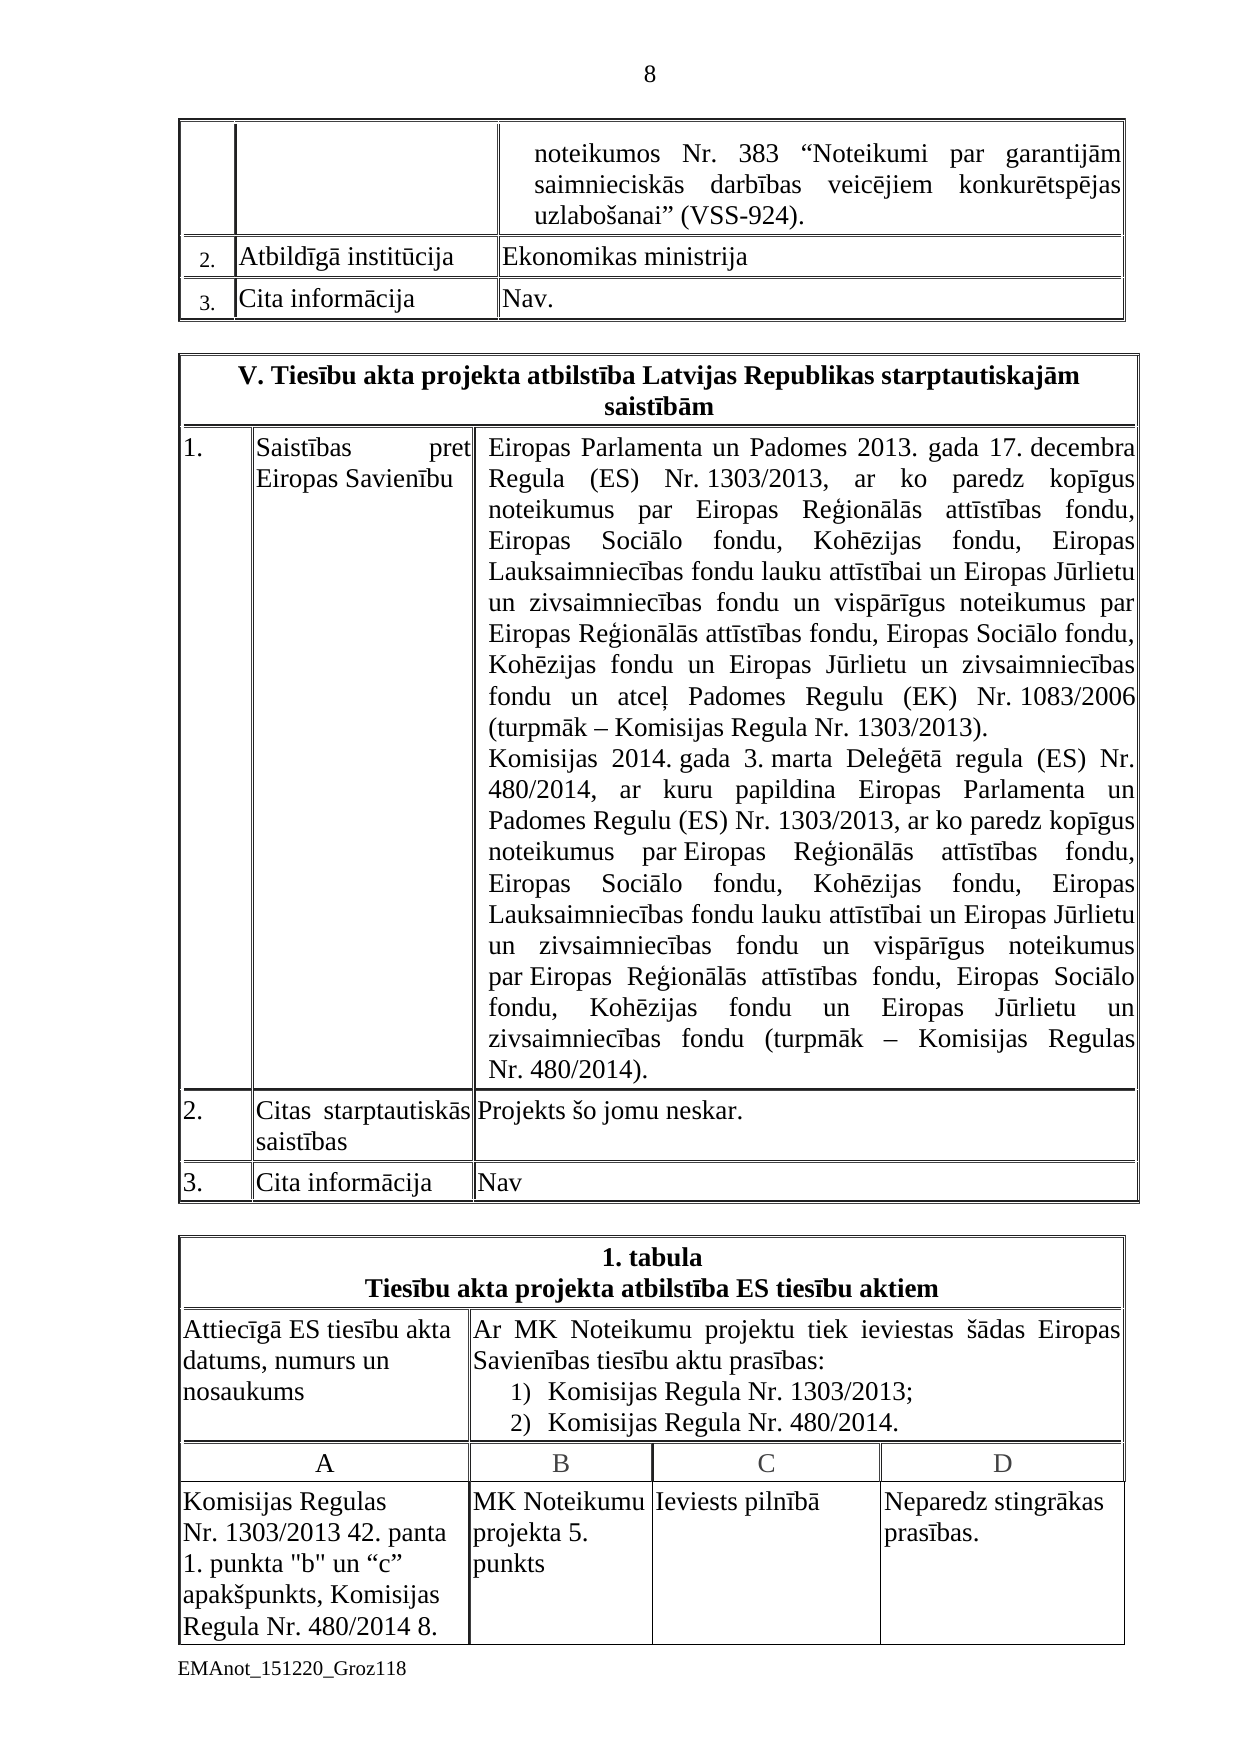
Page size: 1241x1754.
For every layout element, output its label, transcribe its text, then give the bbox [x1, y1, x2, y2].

table_cell Ekonomikas ministrija [500, 234, 1123, 276]
table_cell 3. [180, 276, 235, 318]
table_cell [881, 1482, 1124, 1644]
table_cell Projekts šo jomu neskar. [476, 1088, 1138, 1159]
table_cell A [181, 1440, 468, 1481]
table_cell Saistības pret Eiropas Savienību [254, 428, 472, 1088]
table_cell Ieviests pilnībā [653, 1482, 880, 1644]
table_header 1. tabula Tiesību akta projekta atbilstība ES tiesību aktiem [181, 1238, 1123, 1306]
table_cell 2. [181, 234, 234, 276]
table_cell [471, 1482, 652, 1644]
table_cell Nav [474, 1160, 1137, 1200]
table_cell Ar MK Noteikumu projektu tiek ieviestas šādas Eiropas Savienības tiesību aktu prasības: Komisijas Regula Nr. 1303/2013; Komisijas Regula Nr. 480/2014. [470, 1306, 1123, 1440]
table_cell Atbildīgā institūcija [237, 237, 497, 276]
table_cell D [882, 1440, 1123, 1481]
table_cell 2. [180, 1088, 251, 1159]
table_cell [499, 122, 1123, 233]
table_cell 1. [181, 120, 235, 233]
table_cell C [654, 1444, 879, 1481]
table_cell B [471, 1444, 651, 1481]
table_cell Eiropas Parlamenta un Padomes 2013. gada 17. decembra Regula (ES) Nr. 1303/2013, ar ko paredz kopīgus noteikumus par Eiropas Reģionālās attīstības fondu, Eiropas Sociālo fondu, Kohēzijas fondu, Eiropas Lauksaimniecības fondu lauku attīstībai un Eiropas Jūrlietu un zivsaimniecības fondu un vispārīgus noteikumus par Eiropas Reģionālās attīstības fondu, Eiropas Sociālo fondu, Kohēzijas fondu un Eiropas Jūrlietu un zivsaimniecības fondu un atceļ Padomes Regulu (EK) Nr. 1083/2006 (turpmāk – Komisijas Regula Nr. 1303/2013). Komisijas 2014. gada 3. marta Deleģētā regula (ES) Nr. 480/2014, ar kuru papildina Eiropas Parlamenta un Padomes Regulu (ES) Nr. 1303/2013, ar ko paredz kopīgus noteikumus par Eiropas Reģionālās attīstības fondu, Eiropas Sociālo fondu, Kohēzijas fondu, Eiropas Lauksaimniecības fondu lauku attīstībai un Eiropas Jūrlietu un zivsaimniecības fondu un vispārīgus noteikumus par Eiropas Reģionālās attīstības fondu, Eiropas Sociālo fondu, Kohēzijas fondu un Eiropas Jūrlietu un zivsaimniecības fondu (turpmāk – Komisijas Regulas Nr. 480/2014). [476, 424, 1137, 1088]
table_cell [235, 122, 499, 233]
table_cell Attiecīgā ES tiesību akta datums, numurs un nosaukums [181, 1306, 469, 1440]
table_cell Nav. [499, 276, 1124, 318]
table_header V. Tiesību akta projekta atbilstība Latvijas Republikas starptautiskajām saistībām [181, 356, 1137, 424]
table_cell 3. [181, 1160, 252, 1200]
table_cell Cita informācija [235, 279, 499, 318]
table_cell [181, 1482, 468, 1644]
table_cell Citas starptautiskās saistības [254, 1091, 472, 1159]
table_cell 1. [181, 424, 251, 1088]
table_cell Cita informācija [253, 1160, 474, 1200]
